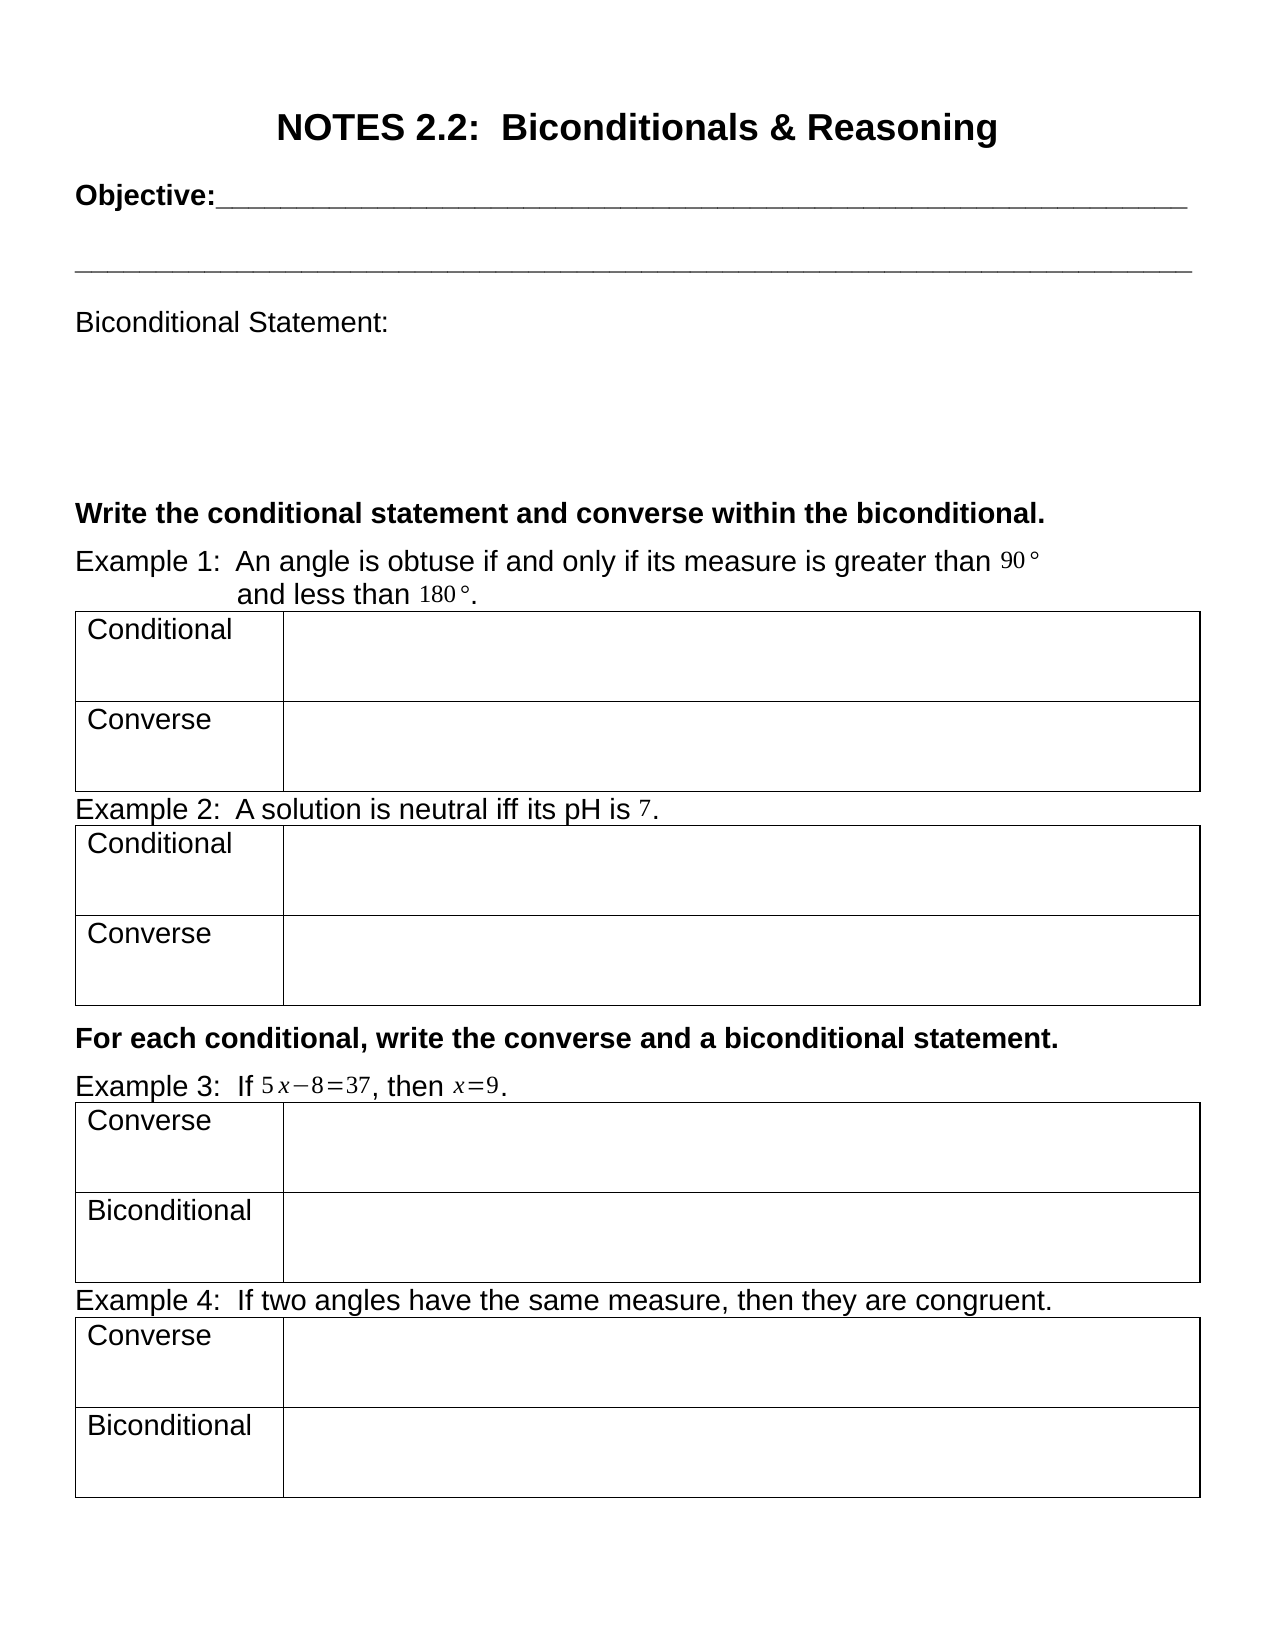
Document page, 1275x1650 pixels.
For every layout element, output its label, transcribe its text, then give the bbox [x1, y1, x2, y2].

text Example 4: If two angles have the same measure, then they are congruent. [75, 1283, 1200, 1317]
text _____________________________________________________________________ [75, 242, 1200, 275]
table_header [284, 1318, 1199, 1407]
table_header Converse [76, 1103, 283, 1192]
table_cell [284, 1193, 1199, 1282]
table_header Conditional [76, 612, 283, 701]
table_cell [284, 916, 1199, 1005]
text Example 3: If , then . [75, 1069, 1200, 1102]
table_header [284, 826, 1199, 915]
table_header [284, 1103, 1199, 1192]
table_cell Converse [76, 702, 283, 791]
text For each conditional, write the converse and a biconditional statement. [75, 1021, 1200, 1054]
table_cell [284, 1408, 1199, 1497]
table_cell Biconditional [76, 1193, 283, 1282]
text Write the conditional statement and converse within the biconditional. [75, 496, 1200, 529]
text NOTES 2.2: Biconditionals & Reasoning [75, 105, 1200, 148]
text Biconditional Statement: [75, 305, 1200, 339]
table_header Converse [76, 1318, 283, 1407]
text Example 2: A solution is neutral iff its pH is . [75, 792, 1200, 825]
text Example 1: An angle is obtuse if and only if its measure is greater than [75, 544, 1200, 577]
table_header [284, 612, 1199, 701]
text Objective:____________________________________________________________ [75, 178, 1200, 212]
text and less than . [75, 577, 1200, 611]
table_cell Converse [76, 916, 283, 1005]
table_cell [284, 702, 1199, 791]
table_cell Biconditional [76, 1408, 283, 1497]
table_header Conditional [76, 826, 283, 915]
